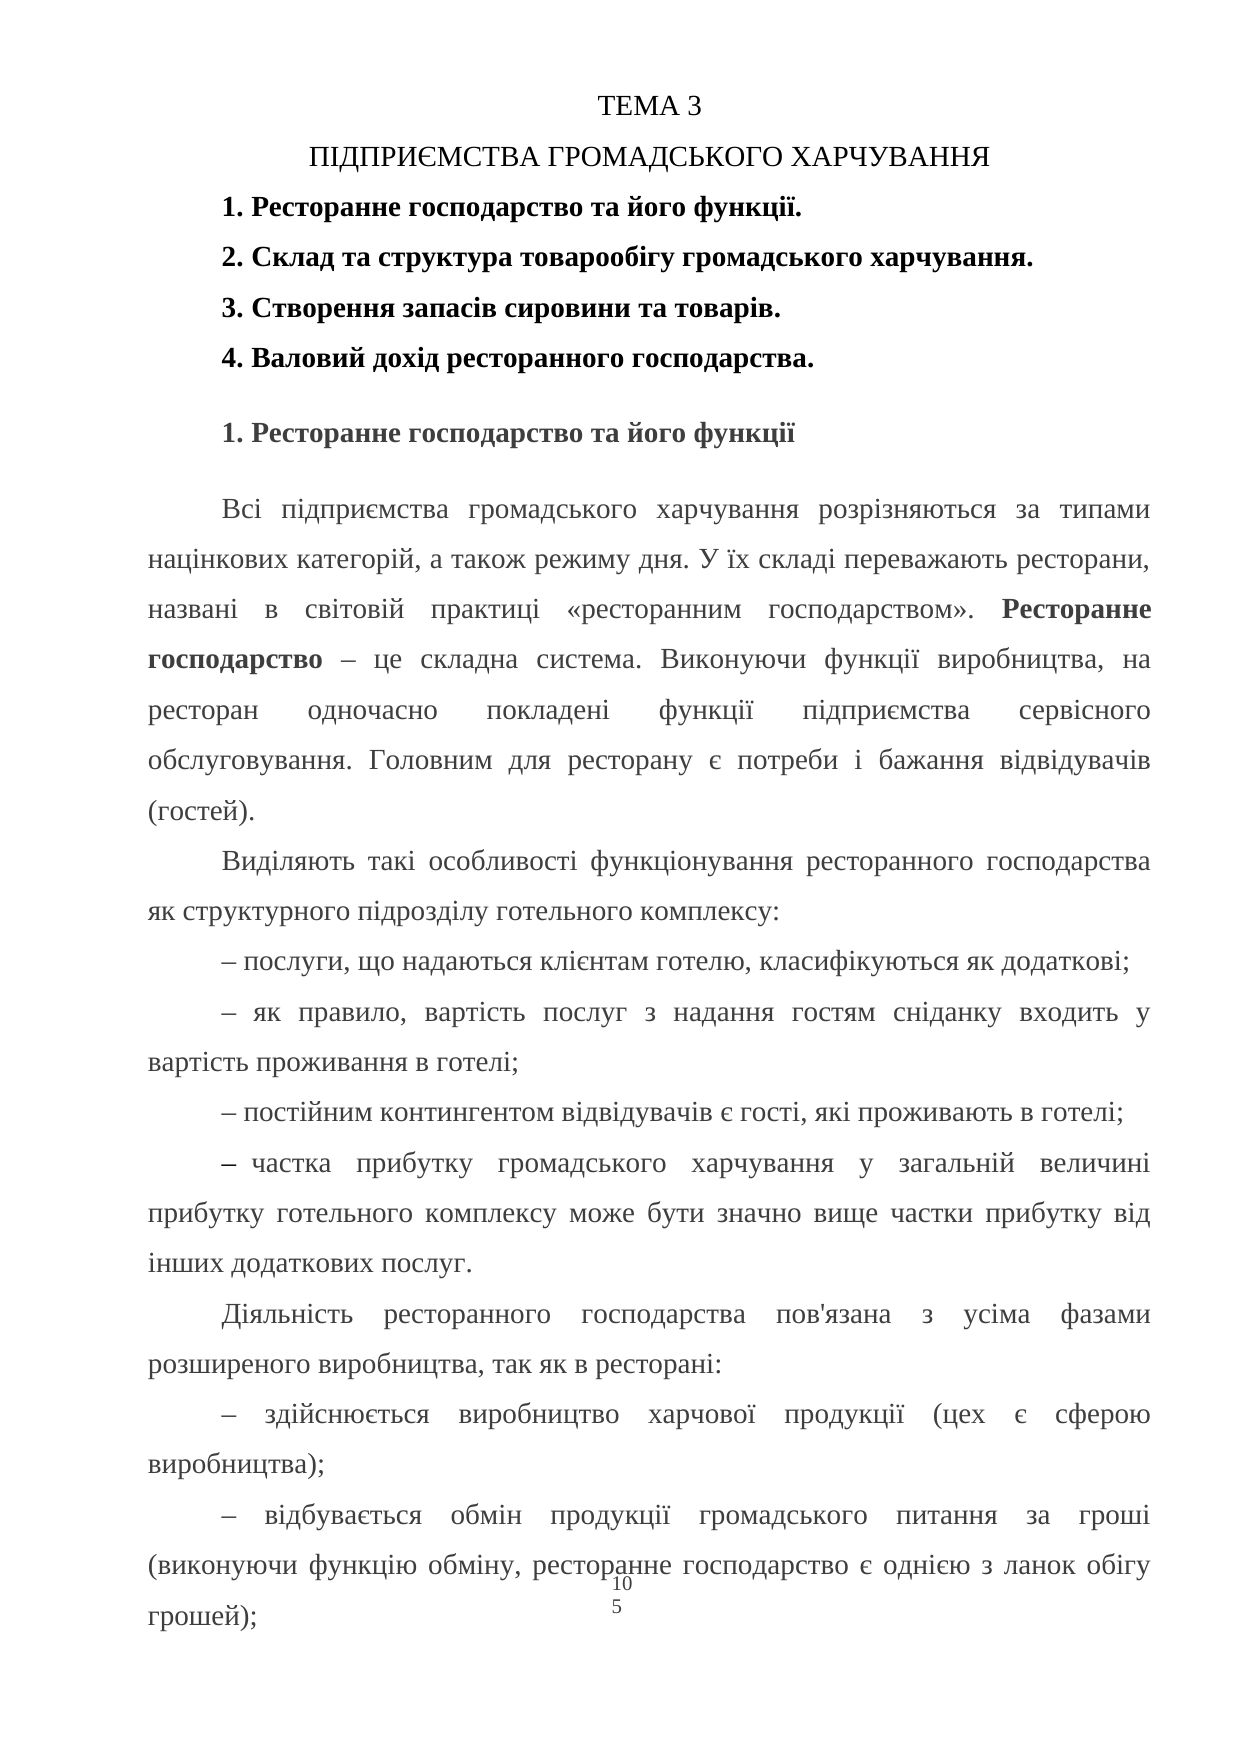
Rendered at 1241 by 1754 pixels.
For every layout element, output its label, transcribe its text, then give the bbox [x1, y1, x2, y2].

text – відбувається обмін продукції громадського питання за гроші (виконуючи функцію обміну, ресторанне господарство є однією з ланок обігу грошей); [148, 1497, 1152, 1631]
text – здійснюється виробництво харчової продукції (цех є сферою виробництва); [148, 1396, 1152, 1480]
text Всі підприємства громадського харчування розрізняються за типами націнкових категорій, а також режиму дня. У їх складі переважають ресторани, названі в світовій практиці «ресторанним господарством». Ресторанне господарство – це складна система. Виконуючи функції виробництва, на ресторан одночасно покладені функції підприємства сервісного обслуговування. Головним для ресторану є потреби і бажання відвідувачів (гостей). [148, 491, 1152, 826]
text Виділяють такі особливості функціонування ресторанного господарства як структурного підрозділу готельного комплексу: [148, 843, 1152, 927]
text – постійним контингентом відвідувачів є гості, які проживають в готелі; [148, 1094, 1152, 1128]
list частка прибутку громадського харчування у загальній величині прибутку готельного комплексу може бути значно вище частки прибутку від інших додаткових послуг. [148, 1145, 1152, 1279]
text – як правило, вартість послуг з надання гостям сніданку входить у вартість проживання в готелі; [148, 994, 1152, 1078]
text Діяльність ресторанного господарства пов'язана з усіма фазами розширеного виробництва, так як в ресторані: [148, 1296, 1152, 1379]
list Ресторанне господарство та його функції. [148, 189, 1152, 223]
text 1. Ресторанне господарство та його функції [148, 415, 1152, 449]
text ПІДПРИЄМСТВА ГРОМАДСЬКОГО ХАРЧУВАННЯ [148, 139, 1152, 172]
text ТЕМА 3 [148, 88, 1152, 122]
list Валовий дохід ресторанного господарства. [148, 340, 1152, 374]
text – послуги, що надаються клієнтам готелю, класифікуються як додаткові; [148, 943, 1152, 977]
list Склад та структура товарообігу громадського харчування. [148, 239, 1152, 273]
list Створення запасів сировини та товарів. [148, 290, 1152, 323]
